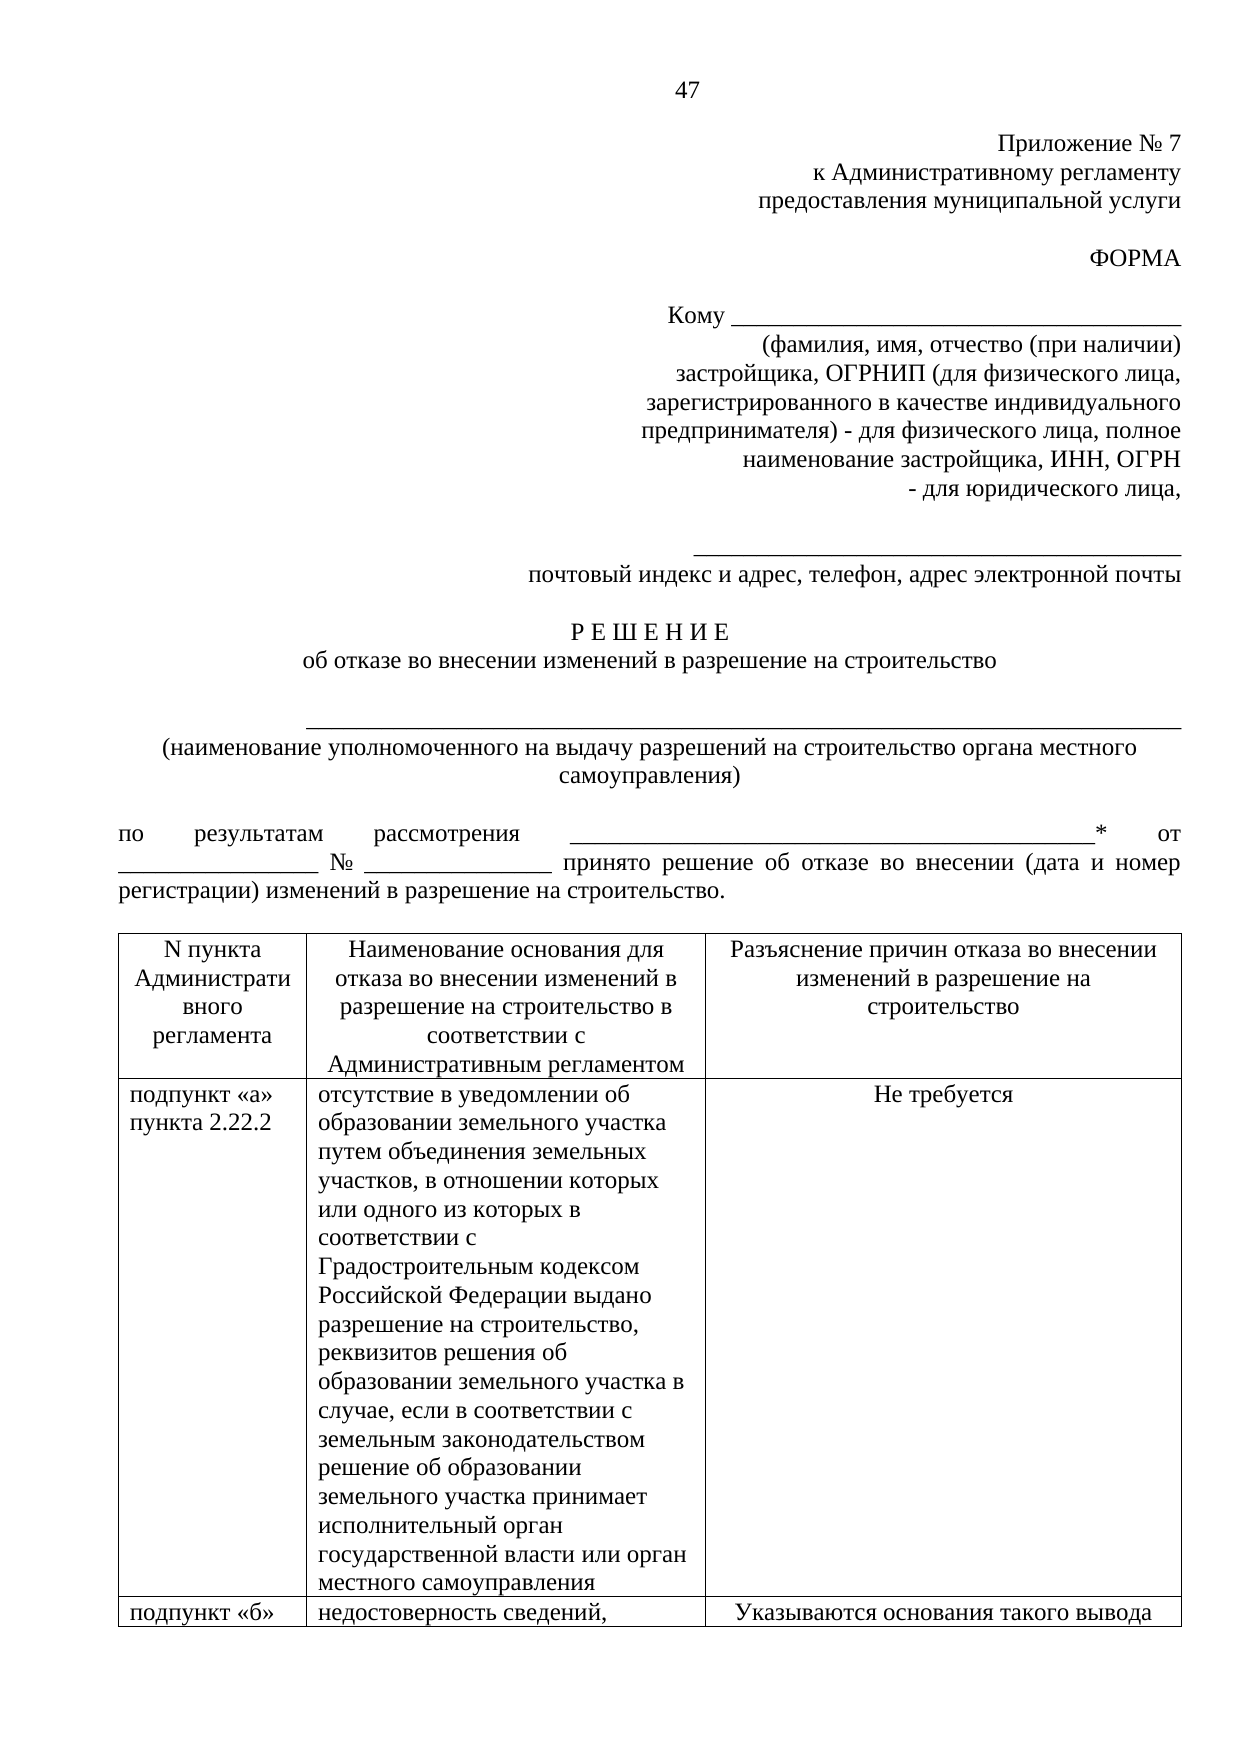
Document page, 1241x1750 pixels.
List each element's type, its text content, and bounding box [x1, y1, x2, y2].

table_header Наименование основания для отказа во внесении изменений в разрешение на строительство в соответствии с Административным регламентом [307, 934, 705, 1078]
text почтовый индекс и адрес, телефон, адрес электронной почты [118, 559, 1181, 588]
table_header N пункта Административного регламента [119, 934, 306, 1078]
text об отказе во внесении изменений в разрешение на строительство [118, 645, 1181, 674]
text застройщика, ОГРНИП (для физического лица, [118, 358, 1181, 387]
text наименование застройщика, ИНН, ОГРН [118, 444, 1181, 473]
table_cell отсутствие в уведомлении об образовании земельного участка путем объединения земельных участков, в отношении которых или одного из которых в соответствии с Градостроительным кодексом Российской Федерации выдано разрешение на строительство, реквизитов решения об образовании земельного участка в случае, если в соответствии с земельным законодательством решение об образовании земельного участка принимает исполнительный орган государственной власти или орган местного самоуправления [307, 1079, 705, 1596]
text к Административному регламенту предоставления муниципальной услуги [671, 157, 1181, 214]
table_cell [119, 1597, 306, 1626]
text _______________________________________ [118, 530, 1181, 559]
text (наименование уполномоченного на выдачу разрешений на строительство органа местного самоуправления) [118, 732, 1181, 789]
table_header Разъяснение причин отказа во внесении изменений в разрешение на строительство [706, 934, 1181, 1078]
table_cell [307, 1597, 705, 1626]
text по результатам рассмотрения __________________________________________* от ________________ № _______________ принято решение об отказе во внесении (дата и номер регистрации) изменений в разрешение на строительство. [118, 818, 1181, 904]
text ______________________________________________________________________ [118, 703, 1181, 732]
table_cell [706, 1597, 1181, 1626]
table_cell Не требуется [706, 1079, 1181, 1596]
text предпринимателя) - для физического лица, полное [118, 415, 1181, 444]
table_cell подпункт «а» пункта 2.22.2 [119, 1079, 306, 1596]
text Приложение № 7 [118, 128, 1181, 157]
text Кому ____________________________________ [118, 300, 1181, 329]
text ФОРМА [118, 243, 1181, 272]
text (фамилия, имя, отчество (при наличии) [118, 329, 1181, 358]
text Р Е Ш Е Н И Е [118, 617, 1181, 645]
text зарегистрированного в качестве индивидуального [118, 387, 1181, 415]
text - для юридического лица, [118, 473, 1181, 502]
